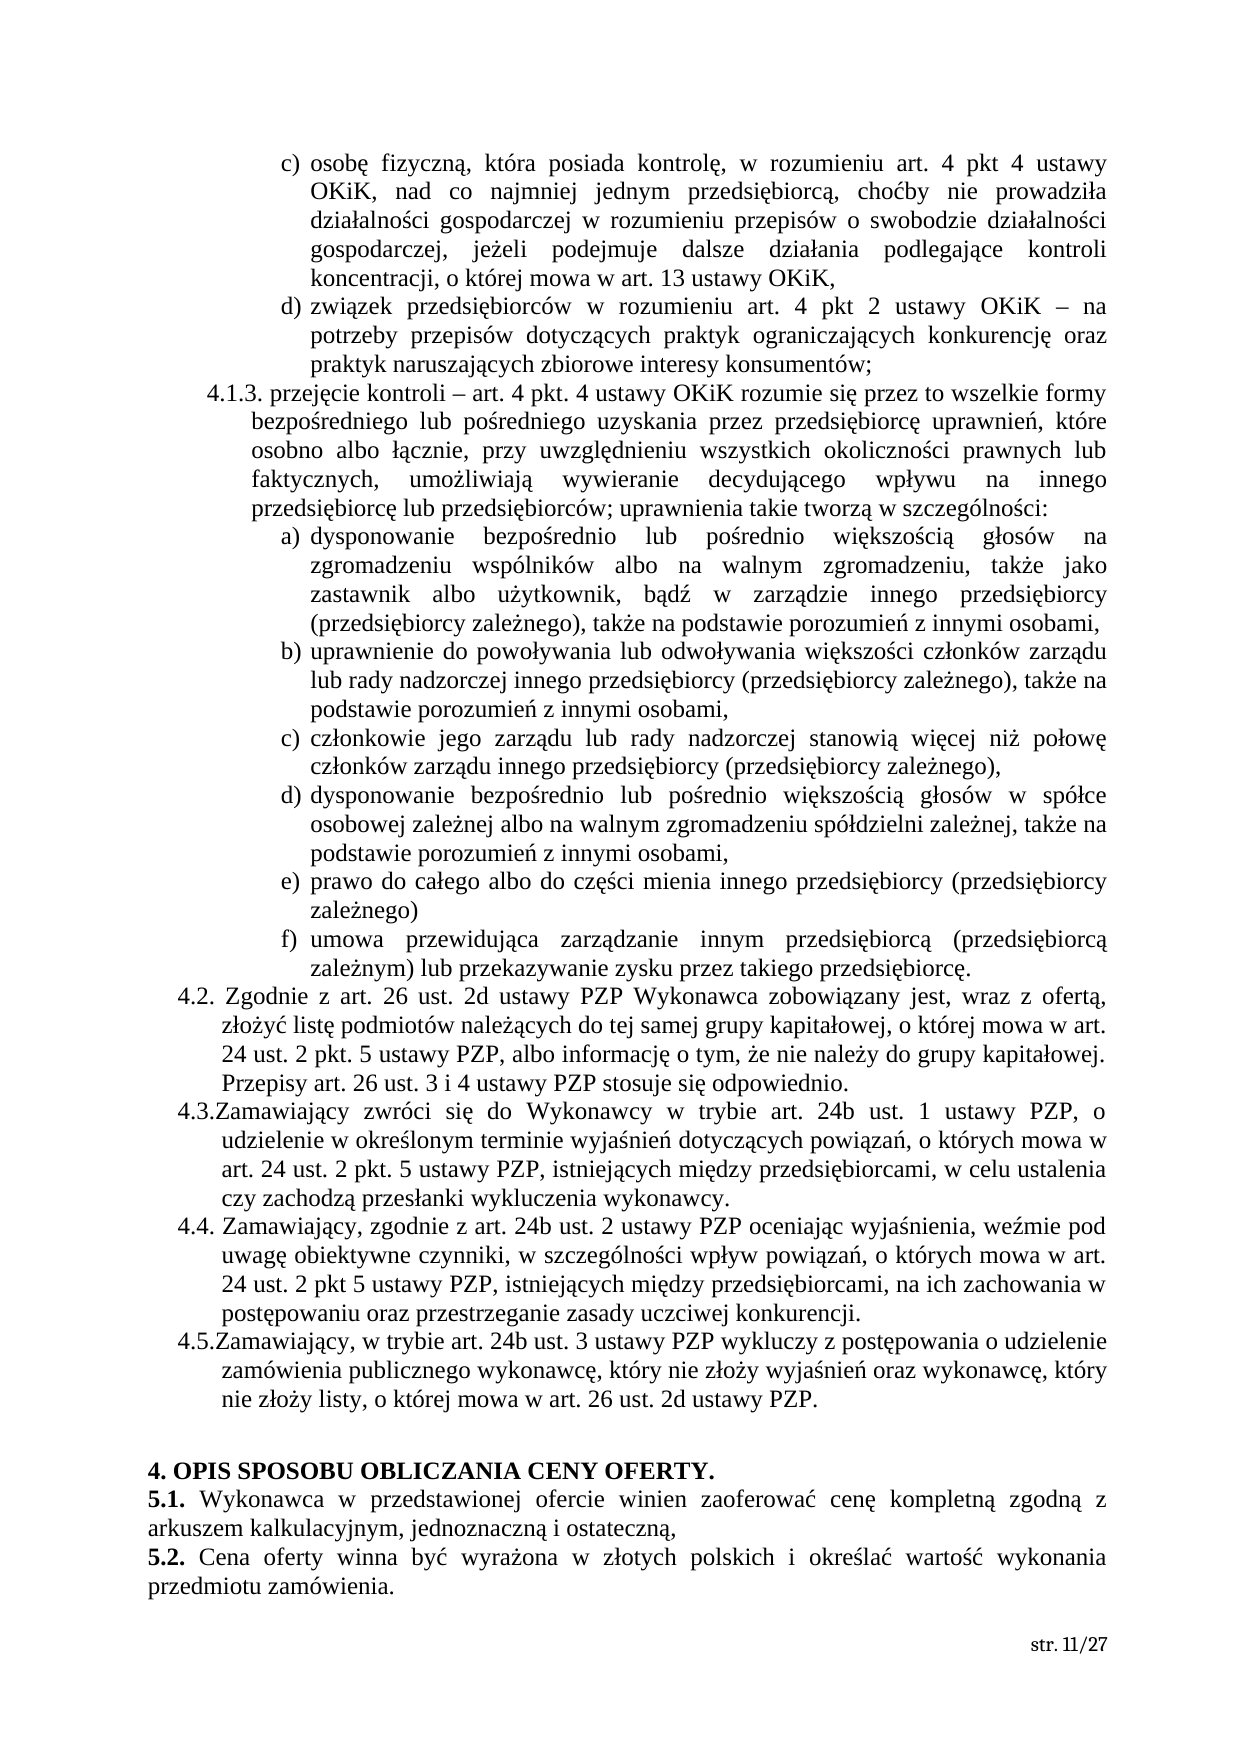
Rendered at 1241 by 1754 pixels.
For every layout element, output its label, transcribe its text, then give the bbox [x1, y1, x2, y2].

text 4. OPIS SPOSOBU OBLICZANIA CENY OFERTY. [148, 1456, 1107, 1484]
text 5.2. Cena oferty winna być wyrażona w złotych polskich i określać wartość wykonania przedmiotu zamówienia. [148, 1542, 1107, 1599]
text 5.1. Wykonawca w przedstawionej ofercie winien zaoferować cenę kompletną zgodną z arkuszem kalkulacyjnym, jednoznaczną i ostateczną, [148, 1484, 1107, 1542]
text a) dysponowanie bezpośrednio lub pośrednio większością głosów na zgromadzeniu wspólników albo na walnym zgromadzeniu, także jako zastawnik albo użytkownik, bądź w zarządzie innego przedsiębiorcy (przedsiębiorcy zależnego), także na podstawie porozumień z innymi osobami, [281, 521, 1107, 636]
text c) członkowie jego zarządu lub rady nadzorczej stanowią więcej niż połowę członków zarządu innego przedsiębiorcy (przedsiębiorcy zależnego), [281, 723, 1107, 780]
text 4.5.Zamawiający, w trybie art. 24b ust. 3 ustawy PZP wykluczy z postępowania o udzielenie zamówienia publicznego wykonawcę, który nie złoży wyjaśnień oraz wykonawcę, który nie złoży listy, o której mowa w art. 26 ust. 2d ustawy PZP. [177, 1326, 1107, 1413]
text c) osobę fizyczną, która posiada kontrolę, w rozumieniu art. 4 pkt 4 ustawy OKiK, nad co najmniej jednym przedsiębiorcą, choćby nie prowadziła działalności gospodarczej w rozumieniu przepisów o swobodzie działalności gospodarczej, jeżeli podejmuje dalsze działania podlegające kontroli koncentracji, o której mowa w art. 13 ustawy OKiK, [281, 148, 1107, 291]
text 4.2. Zgodnie z art. 26 ust. 2d ustawy PZP Wykonawca zobowiązany jest, wraz z ofertą, złożyć listę podmiotów należących do tej samej grupy kapitałowej, o której mowa w art. 24 ust. 2 pkt. 5 ustawy PZP, albo informację o tym, że nie należy do grupy kapitałowej. Przepisy art. 26 ust. 3 i 4 ustawy PZP stosuje się odpowiednio. [177, 981, 1107, 1096]
text 4.1.3. przejęcie kontroli – art. 4 pkt. 4 ustawy OKiK rozumie się przez to wszelkie formy bezpośredniego lub pośredniego uzyskania przez przedsiębiorcę uprawnień, które osobno albo łącznie, przy uwzględnieniu wszystkich okoliczności prawnych lub faktycznych, umożliwiają wywieranie decydującego wpływu na innego przedsiębiorcę lub przedsiębiorców; uprawnienia takie tworzą w szczególności: [207, 378, 1107, 521]
text d) dysponowanie bezpośrednio lub pośrednio większością głosów w spółce osobowej zależnej albo na walnym zgromadzeniu spółdzielni zależnej, także na podstawie porozumień z innymi osobami, [281, 780, 1107, 866]
text 4.4. Zamawiający, zgodnie z art. 24b ust. 2 ustawy PZP oceniając wyjaśnienia, weźmie pod uwagę obiektywne czynniki, w szczególności wpływ powiązań, o których mowa w art. 24 ust. 2 pkt 5 ustawy PZP, istniejących między przedsiębiorcami, na ich zachowania w postępowaniu oraz przestrzeganie zasady uczciwej konkurencji. [177, 1211, 1107, 1326]
text 4.3.Zamawiający zwróci się do Wykonawcy w trybie art. 24b ust. 1 ustawy PZP, o udzielenie w określonym terminie wyjaśnień dotyczących powiązań, o których mowa w art. 24 ust. 2 pkt. 5 ustawy PZP, istniejących między przedsiębiorcami, w celu ustalenia czy zachodzą przesłanki wykluczenia wykonawcy. [177, 1096, 1107, 1211]
text e) prawo do całego albo do części mienia innego przedsiębiorcy (przedsiębiorcy zależnego) [281, 866, 1107, 924]
text d) związek przedsiębiorców w rozumieniu art. 4 pkt 2 ustawy OKiK – na potrzeby przepisów dotyczących praktyk ograniczających konkurencję oraz praktyk naruszających zbiorowe interesy konsumentów; [281, 291, 1107, 378]
text f) umowa przewidująca zarządzanie innym przedsiębiorcą (przedsiębiorcą zależnym) lub przekazywanie zysku przez takiego przedsiębiorcę. [281, 924, 1107, 981]
text b) uprawnienie do powoływania lub odwoływania większości członków zarządu lub rady nadzorczej innego przedsiębiorcy (przedsiębiorcy zależnego), także na podstawie porozumień z innymi osobami, [281, 636, 1107, 723]
